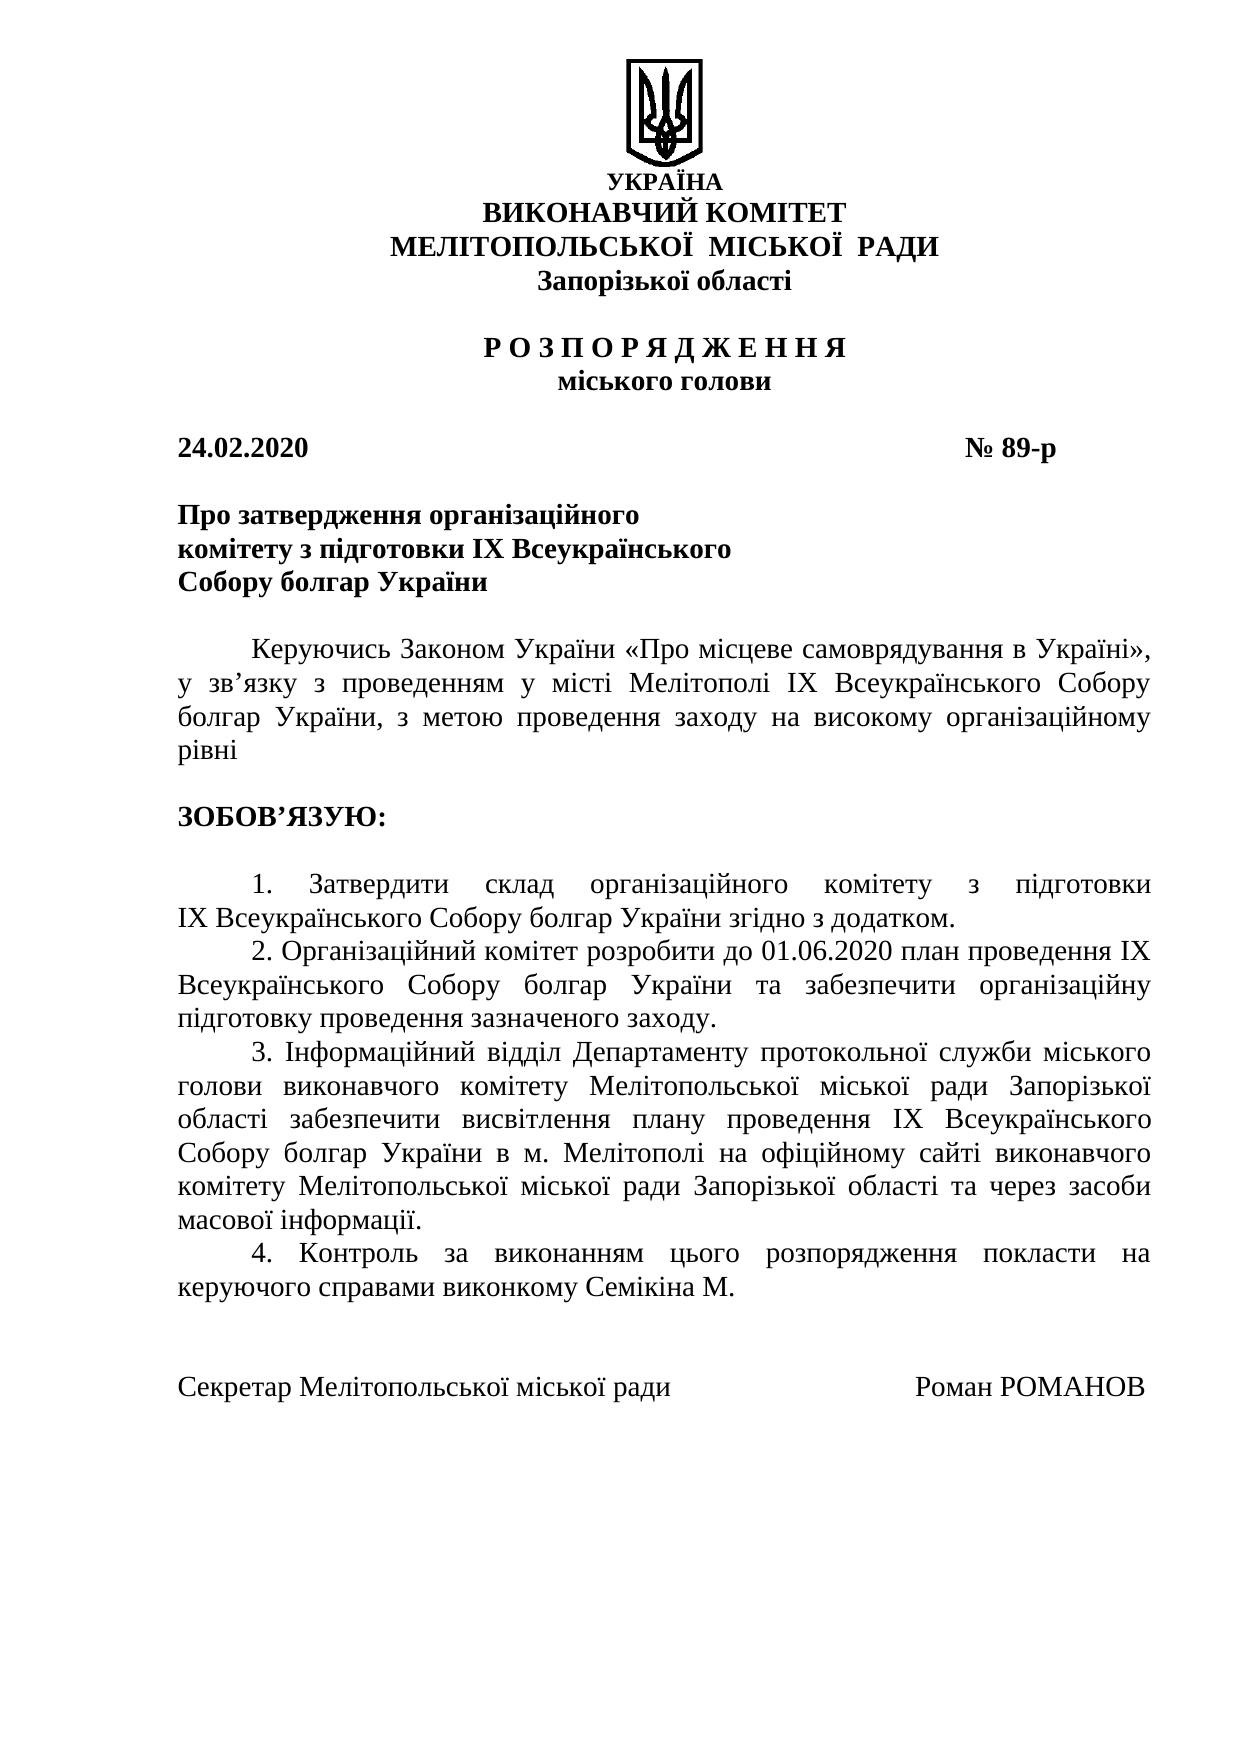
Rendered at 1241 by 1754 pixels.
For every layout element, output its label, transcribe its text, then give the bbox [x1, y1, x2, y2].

text 24.02.2020 № 89-р [177, 430, 1152, 464]
subtitle ВИКОНАВЧИЙ КОМІТЕТ [177, 196, 1152, 229]
text Собору болгар України [177, 564, 1152, 598]
text 2. Організаційний комітет розробити до 01.06.2020 план проведення ІХ Всеукраїнського Собору болгар України та забезпечити організаційну підготовку проведення зазначеного заходу. [177, 933, 1152, 1034]
text 1. Затвердити склад організаційного комітету з підготовки ІХ Всеукраїнського Собору болгар України згідно з додатком. [177, 866, 1152, 933]
text 3. Інформаційний відділ Департаменту протокольної служби міського голови виконавчого комітету Мелітопольської міської ради Запорізької області забезпечити висвітлення плану проведення ІХ Всеукраїнського Собору болгар України в м. Мелітополі на офіційному сайті виконавчого комітету Мелітопольської міської ради Запорізької області та через засоби масової інформації. [177, 1034, 1152, 1235]
text комітету з підготовки ІХ Всеукраїнського [177, 531, 1152, 564]
text Р О З П О Р Я Д Ж Е Н Н Я [177, 330, 1152, 363]
text міського голови [177, 363, 1152, 397]
picture [626, 59, 703, 167]
text ЗОБОВ’ЯЗУЮ: [177, 799, 1152, 833]
text Про затвердження організаційного [177, 497, 1152, 531]
text Секретар Мелітопольської міської ради Роман РОМАНОВ [177, 1369, 1152, 1403]
text Керуючись Законом України «Про місцеве самоврядування в Україні», у зв’язку з проведенням у місті Мелітополі ІХ Всеукраїнського Собору болгар України, з метою проведення заходу на високому організаційному рівні [177, 632, 1152, 766]
text 4. Контроль за виконанням цього розпорядження покласти на керуючого справами виконкому Семікіна М. [177, 1235, 1152, 1302]
subtitle Запорізької області [177, 263, 1152, 296]
subtitle МЕЛІТОПОЛЬСЬКОЇ МІСЬКОЇ РАДИ [177, 229, 1152, 263]
subtitle УКРАЇНА [177, 167, 1152, 196]
